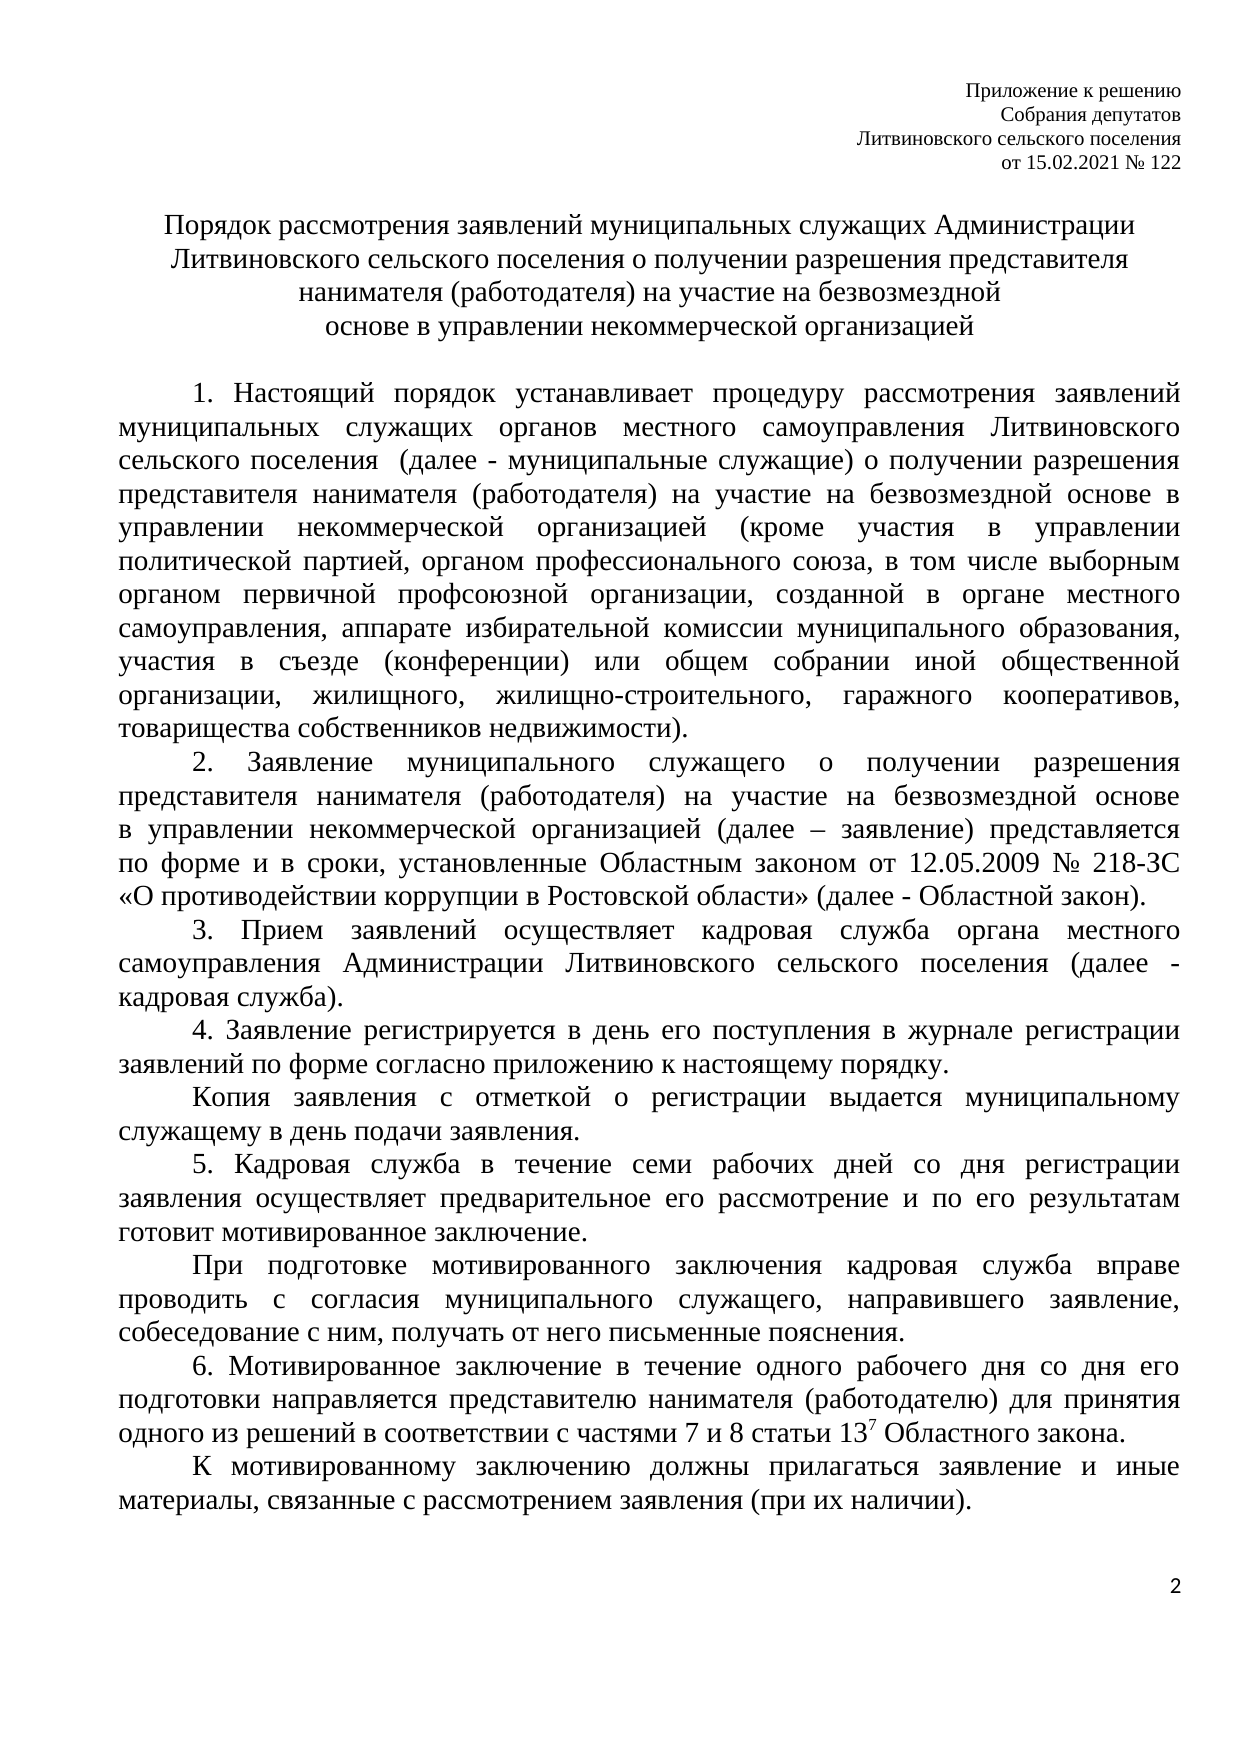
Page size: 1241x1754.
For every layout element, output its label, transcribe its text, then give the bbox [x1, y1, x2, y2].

text К мотивированному заключению должны прилагаться заявление и иные материалы, связанные с рассмотрением заявления (при их наличии). [118, 1448, 1181, 1516]
text Литвиновского сельского поселения [118, 126, 1181, 150]
text Приложение к решению [118, 78, 1181, 102]
text 1. Настоящий порядок устанавливает процедуру рассмотрения заявлений муниципальных служащих органов местного самоуправления Литвиновского сельского поселения (далее - муниципальные служащие) о получении разрешения представителя нанимателя (работодателя) на участие на безвозмездной основе в управлении некоммерческой организацией (кроме участия в управлении политической партией, органом профессионального союза, в том числе выборным органом первичной профсоюзной организации, созданной в органе местного самоуправления, аппарате избирательной комиссии муниципального образования, участия в съезде (конференции) или общем собрании иной общественной организации, жилищного, жилищно-строительного, гаражного кооперативов, товарищества собственников недвижимости). [118, 375, 1181, 744]
text 6. Мотивированное заключение в течение одного рабочего дня со дня его подготовки направляется представителю нанимателя (работодателю) для принятия одного из решений в соответствии с частями 7 и 8 статьи 137 Областного закона. [118, 1348, 1181, 1448]
text Порядок рассмотрения заявлений муниципальных служащих Администрации Литвиновского сельского поселения о получении разрешения представителя нанимателя (работодателя) на участие на безвозмездной [118, 207, 1181, 308]
text 2. Заявление муниципального служащего о получении разрешения представителя нанимателя (работодателя) на участие на безвозмездной основе в управлении некоммерческой организацией (далее – заявление) представляется по форме и в сроки, установленные Областным законом от 12.05.2009 № 218-ЗС «О противодействии коррупции в Ростовской области» (далее - Областной закон). [118, 744, 1181, 912]
text 5. Кадровая служба в течение семи рабочих дней со дня регистрации заявления осуществляет предварительное его рассмотрение и по его результатам готовит мотивированное заключение. [118, 1147, 1181, 1247]
text основе в управлении некоммерческой организацией [118, 308, 1181, 342]
text от 15.02.2021 № 122 [118, 150, 1181, 174]
text 3. Прием заявлений осуществляет кадровая служба органа местного самоуправления Администрации Литвиновского сельского поселения (далее - кадровая служба). [118, 912, 1181, 1012]
text Собрания депутатов [118, 102, 1181, 126]
text 4. Заявление регистрируется в день его поступления в журнале регистрации заявлений по форме согласно приложению к настоящему порядку. [118, 1012, 1181, 1079]
text При подготовке мотивированного заключения кадровая служба вправе проводить с согласия муниципального служащего, направившего заявление, собеседование с ним, получать от него письменные пояснения. [118, 1247, 1181, 1348]
text Копия заявления с отметкой о регистрации выдается муниципальному служащему в день подачи заявления. [118, 1079, 1181, 1147]
